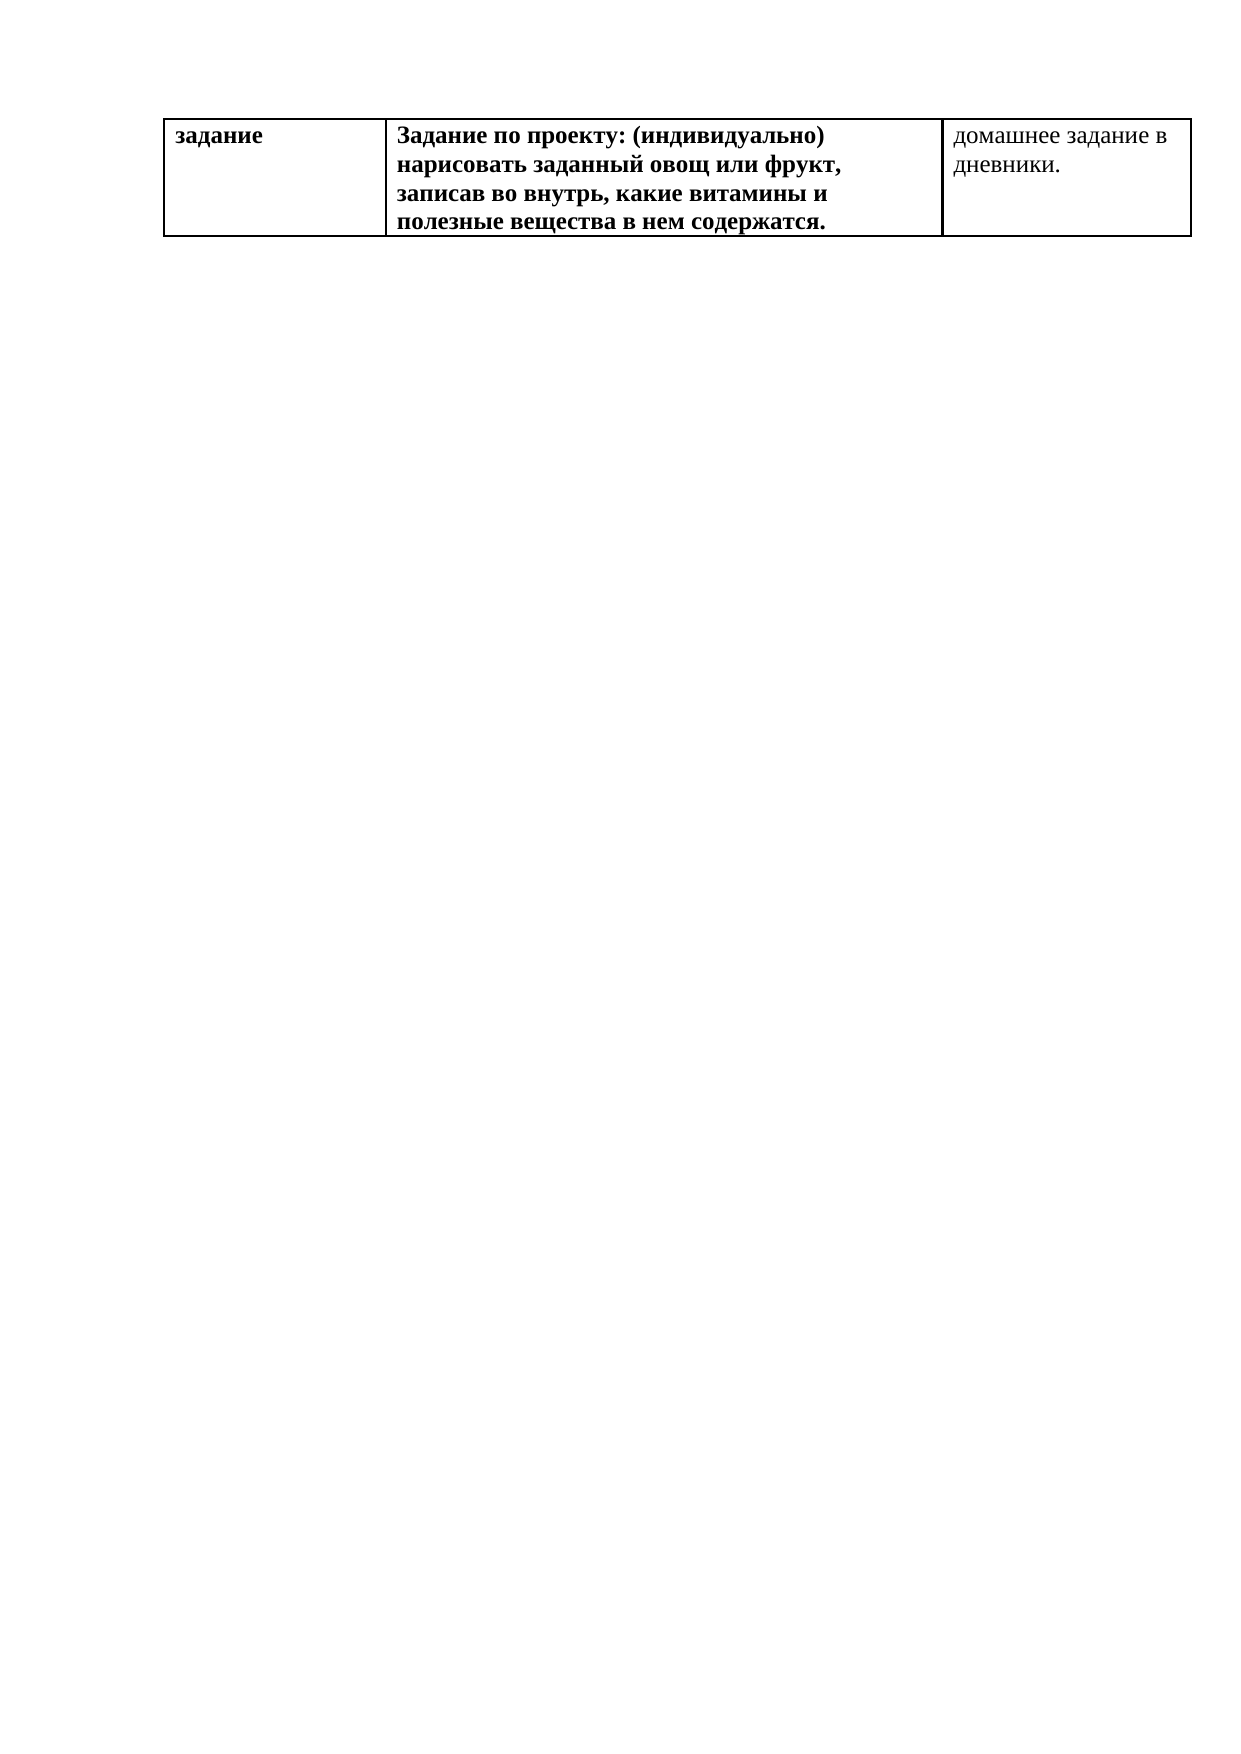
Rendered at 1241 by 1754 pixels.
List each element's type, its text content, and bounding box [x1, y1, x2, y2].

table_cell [387, 120, 941, 235]
table_cell IX Домашнее задание [165, 120, 385, 235]
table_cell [944, 120, 1190, 235]
